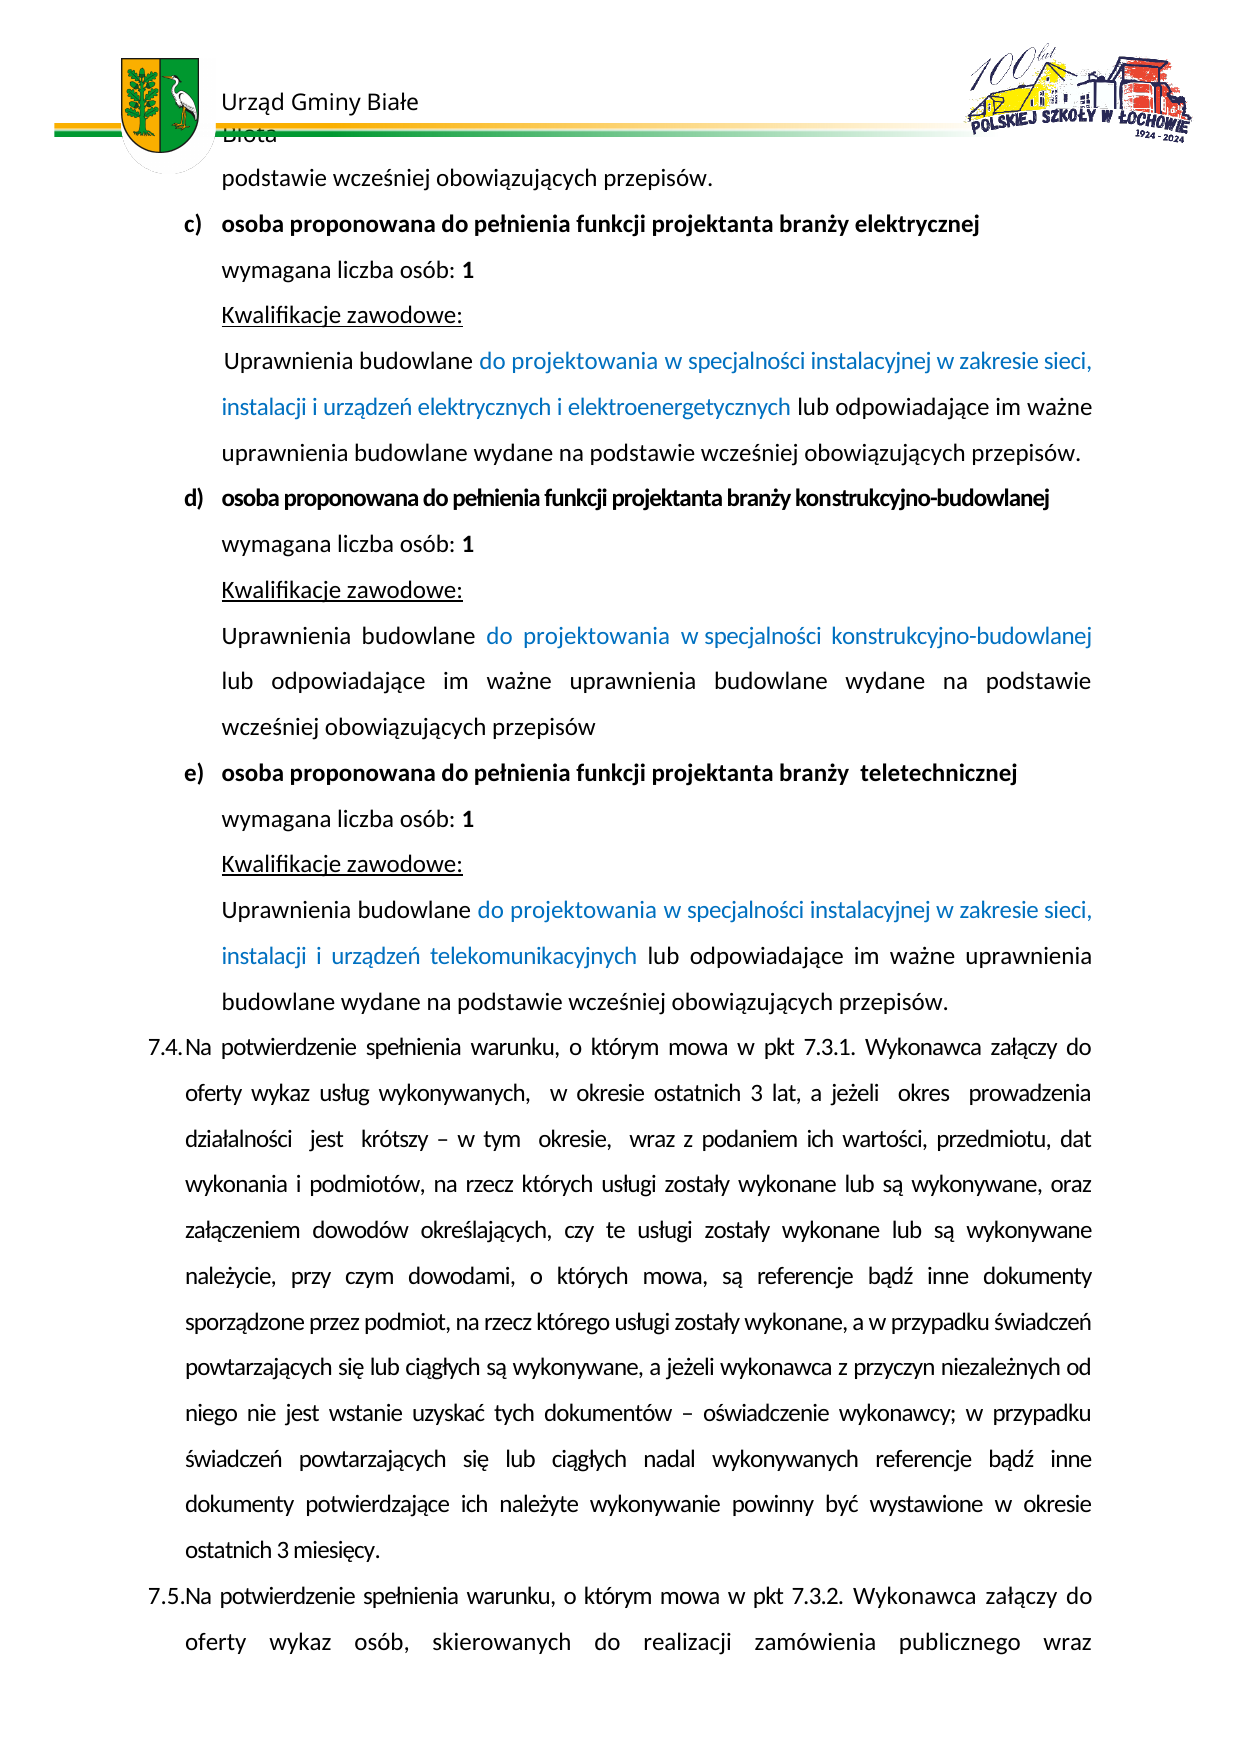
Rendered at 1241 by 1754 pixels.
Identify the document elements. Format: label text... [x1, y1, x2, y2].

list osoba proponowana do pełnienia funkcji projektanta branży teletechnicznej [184, 757, 1093, 787]
picture [54, 58, 199, 153]
text Uprawnienia budowlane do projektowania w specjalności instalacyjnej w zakresie sieci, instalacji i urządzeń elektrycznych i elektroenergetycznych lub odpowiadające im ważne uprawnienia budowlane wydane na podstawie wcześniej obowiązujących przepisów. [221, 345, 1093, 467]
text wymagana liczba osób: 1 [221, 528, 1093, 559]
text Kwalifikacje zawodowe: [221, 300, 1093, 330]
list osoba proponowana do pełnienia funkcji projektanta branży elektrycznej [184, 208, 1093, 239]
text wymagana liczba osób: 1 [221, 254, 1093, 284]
picture [216, 43, 1194, 143]
list Na potwierdzenie spełnienia warunku, o którym mowa w pkt 7.3.1. Wykonawca załączy do oferty wykaz usług wykonywanych, w okresie ostatnich 3 lat, a jeżeli okres prowadzenia działalności jest krótszy – w tym okresie, wraz z podaniem ich wartości, przedmiotu, dat wykonania i podmiotów, na rzecz których usługi zostały wykonane lub są wykonywane, oraz załączeniem dowodów określających, czy te usługi zostały wykonane lub są wykonywane należycie, przy czym dowodami, o których mowa, są referencje bądź inne dokumenty sporządzone przez podmiot, na rzecz którego usługi zostały wykonane, a w przypadku świadczeń powtarzających się lub ciągłych są wykonywane, a jeżeli wykonawca z przyczyn niezależnych od niego nie jest wstanie uzyskać tych dokumentów – oświadczenie wykonawcy; w przypadku świadczeń powtarzających się lub ciągłych nadal wykonywanych referencje bądź inne dokumenty potwierdzające ich należyte wykonywanie powinny być wystawione w okresie ostatnich 3 miesięcy. [148, 1031, 1093, 1565]
list osoba proponowana do pełnienia funkcji projektanta branży konstrukcyjno-budowlanej [184, 483, 1093, 513]
text Kwalifikacje zawodowe: [221, 848, 1093, 879]
text Uprawnienia budowlane do projektowania w specjalności konstrukcyjno-budowlanej lub odpowiadające im ważne uprawnienia budowlane wydane na podstawie wcześniej obowiązujących przepisów [221, 620, 1093, 742]
text Uprawnienia budowlane do projektowania w specjalności instalacyjnej w zakresie sieci, instalacji i urządzeń telekomunikacyjnych lub odpowiadające im ważne uprawnienia budowlane wydane na podstawie wcześniej obowiązujących przepisów. [221, 894, 1093, 1016]
text Kwalifikacje zawodowe: [221, 574, 1093, 604]
text wymagana liczba osób: 1 [221, 803, 1093, 833]
